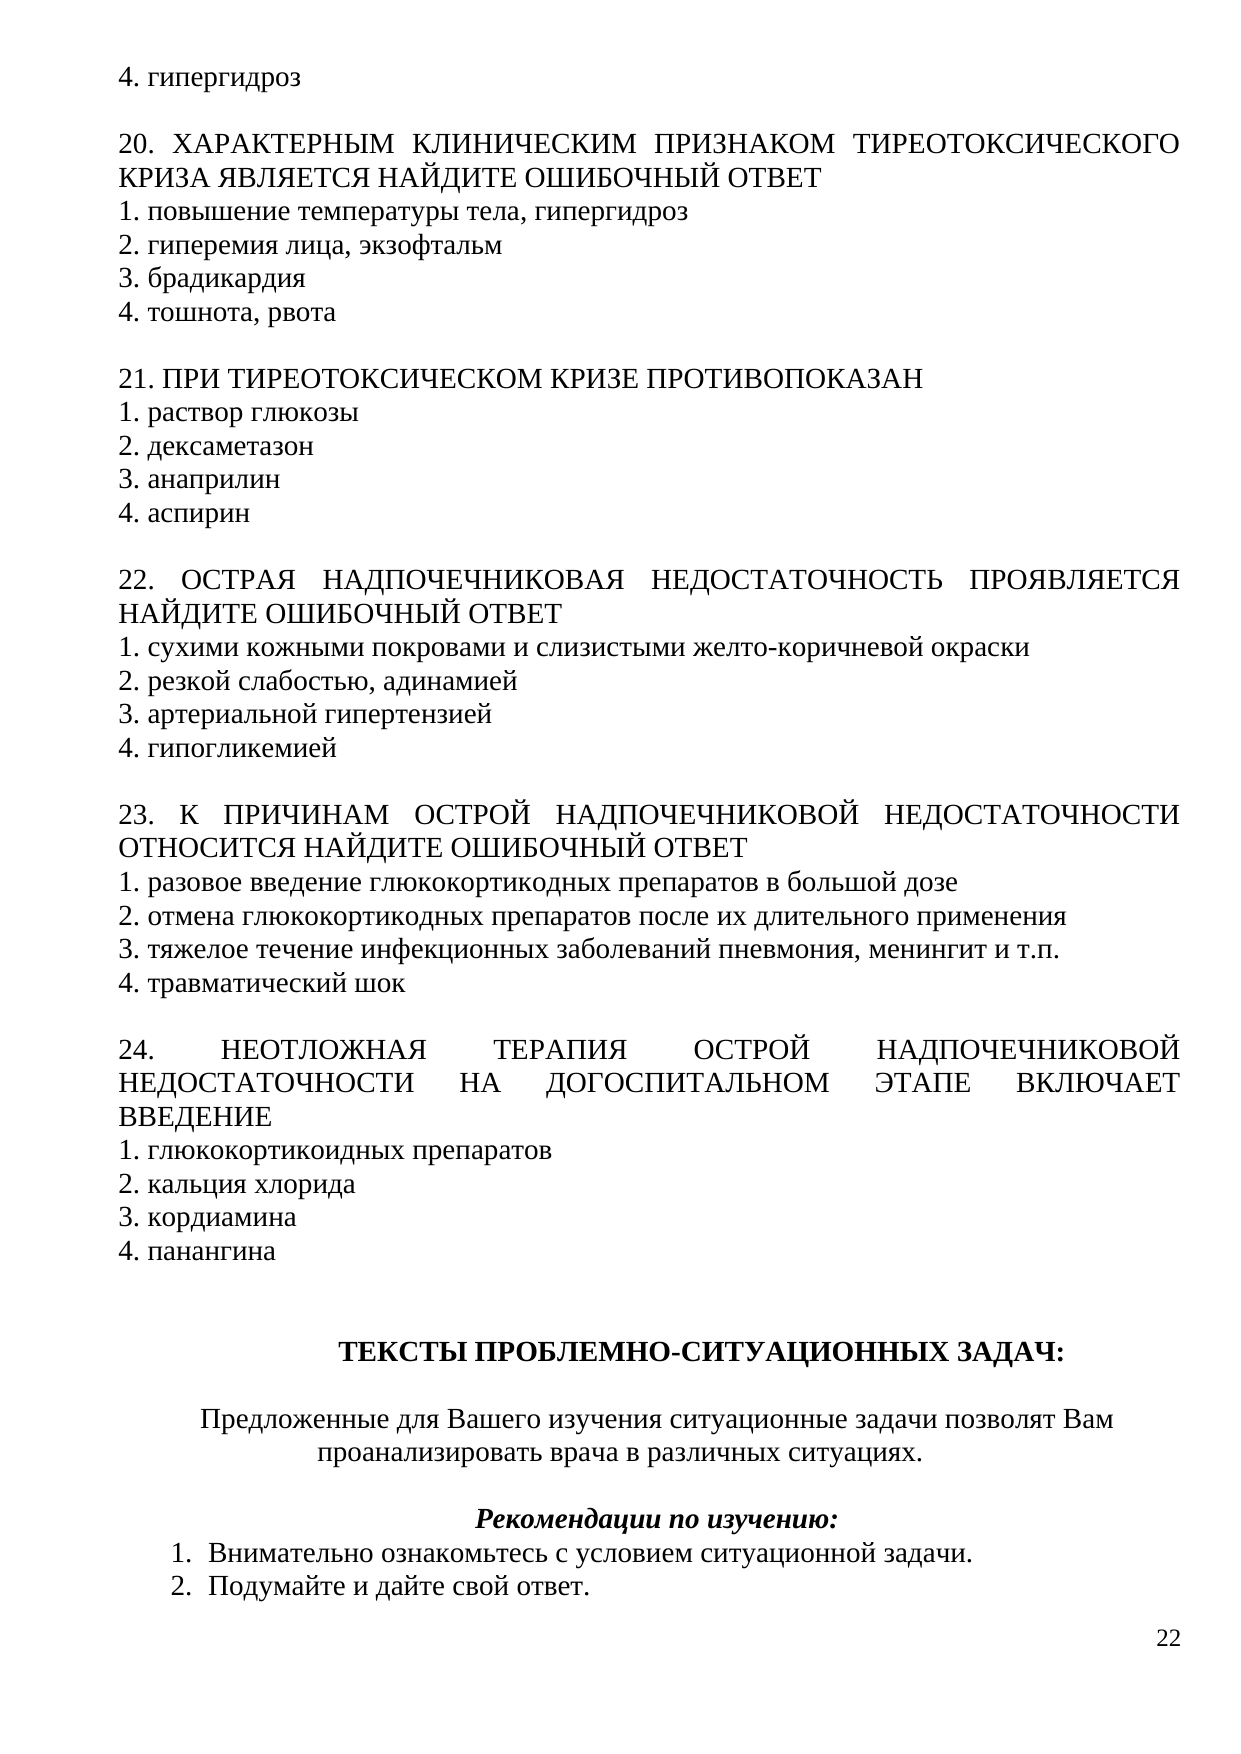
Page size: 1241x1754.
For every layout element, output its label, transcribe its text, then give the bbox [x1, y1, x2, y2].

text 21. ПРИ ТИРЕОТОКСИЧЕСКОМ КРИЗЕ ПРОТИВОПОКАЗАН [118, 361, 1181, 394]
text 4. панангина [118, 1233, 1181, 1267]
text 1. сухими кожными покровами и слизистыми желто-коричневой окраски [118, 629, 1181, 663]
text 3. артериальной гипертензией [118, 696, 1181, 730]
text 4. гипогликемией [118, 730, 1181, 763]
text 24. НЕОТЛОЖНАЯ ТЕРАПИЯ ОСТРОЙ НАДПОЧЕЧНИКОВОЙ НЕДОСТАТОЧНОСТИ НА ДОГОСПИТАЛЬНОМ ЭТАПЕ ВКЛЮЧАЕТ ВВЕДЕНИЕ [118, 1032, 1181, 1132]
text 4. тошнота, рвота [118, 294, 1181, 327]
text 3. анаприлин [118, 462, 1181, 495]
text 22. ОСТРАЯ НАДПОЧЕЧНИКОВАЯ НЕДОСТАТОЧНОСТЬ ПРОЯВЛЯЕТСЯ НАЙДИТЕ ОШИБОЧНЫЙ ОТВЕТ [118, 562, 1181, 629]
list Подумайте и дайте свой ответ. [170, 1568, 1181, 1602]
text 23. К ПРИЧИНАМ ОСТРОЙ НАДПОЧЕЧНИКОВОЙ НЕДОСТАТОЧНОСТИ ОТНОСИТСЯ НАЙДИТЕ ОШИБОЧНЫЙ ОТВЕТ [118, 797, 1181, 864]
text ТЕКСТЫ ПРОБЛЕМНО-СИТУАЦИОННЫХ ЗАДАЧ: [193, 1334, 1211, 1367]
text 4. аспирин [118, 495, 1181, 529]
text 1. разовое введение глюкокортикодных препаратов в большой дозе [118, 864, 1181, 898]
text 2. кальция хлорида [118, 1166, 1181, 1199]
text 3. кордиамина [118, 1199, 1181, 1233]
text 1. раствор глюкозы [118, 394, 1181, 428]
text 4. травматический шок [118, 965, 1181, 998]
text 20. ХАРАКТЕРНЫМ КЛИНИЧЕСКИМ ПРИЗНАКОМ ТИРЕОТОКСИЧЕСКОГО КРИЗА ЯВЛЯЕТСЯ НАЙДИТЕ ОШИБОЧНЫЙ ОТВЕТ [118, 126, 1181, 193]
text 3. брадикардия [118, 260, 1181, 294]
text 2. резкой слабостью, адинамией [118, 663, 1181, 696]
text 1. глюкокортикоидных препаратов [118, 1132, 1181, 1166]
text Рекомендации по изучению: [59, 1501, 1181, 1535]
text 1. повышение температуры тела, гипергидроз [118, 193, 1181, 227]
text 4. гипергидроз [118, 59, 1181, 93]
text 3. тяжелое течение инфекционных заболеваний пневмония, менингит и т.п. [118, 931, 1181, 965]
text 2. отмена глюкокортикодных препаратов после их длительного применения [118, 898, 1181, 931]
text 2. гиперемия лица, экзофтальм [118, 227, 1181, 260]
text 2. дексаметазон [118, 428, 1181, 462]
list Внимательно ознакомьтесь с условием ситуационной задачи. [170, 1535, 1181, 1568]
text Предложенные для Вашего изучения ситуационные задачи позволят Вам проанализировать врача в различных ситуациях. [59, 1401, 1181, 1468]
